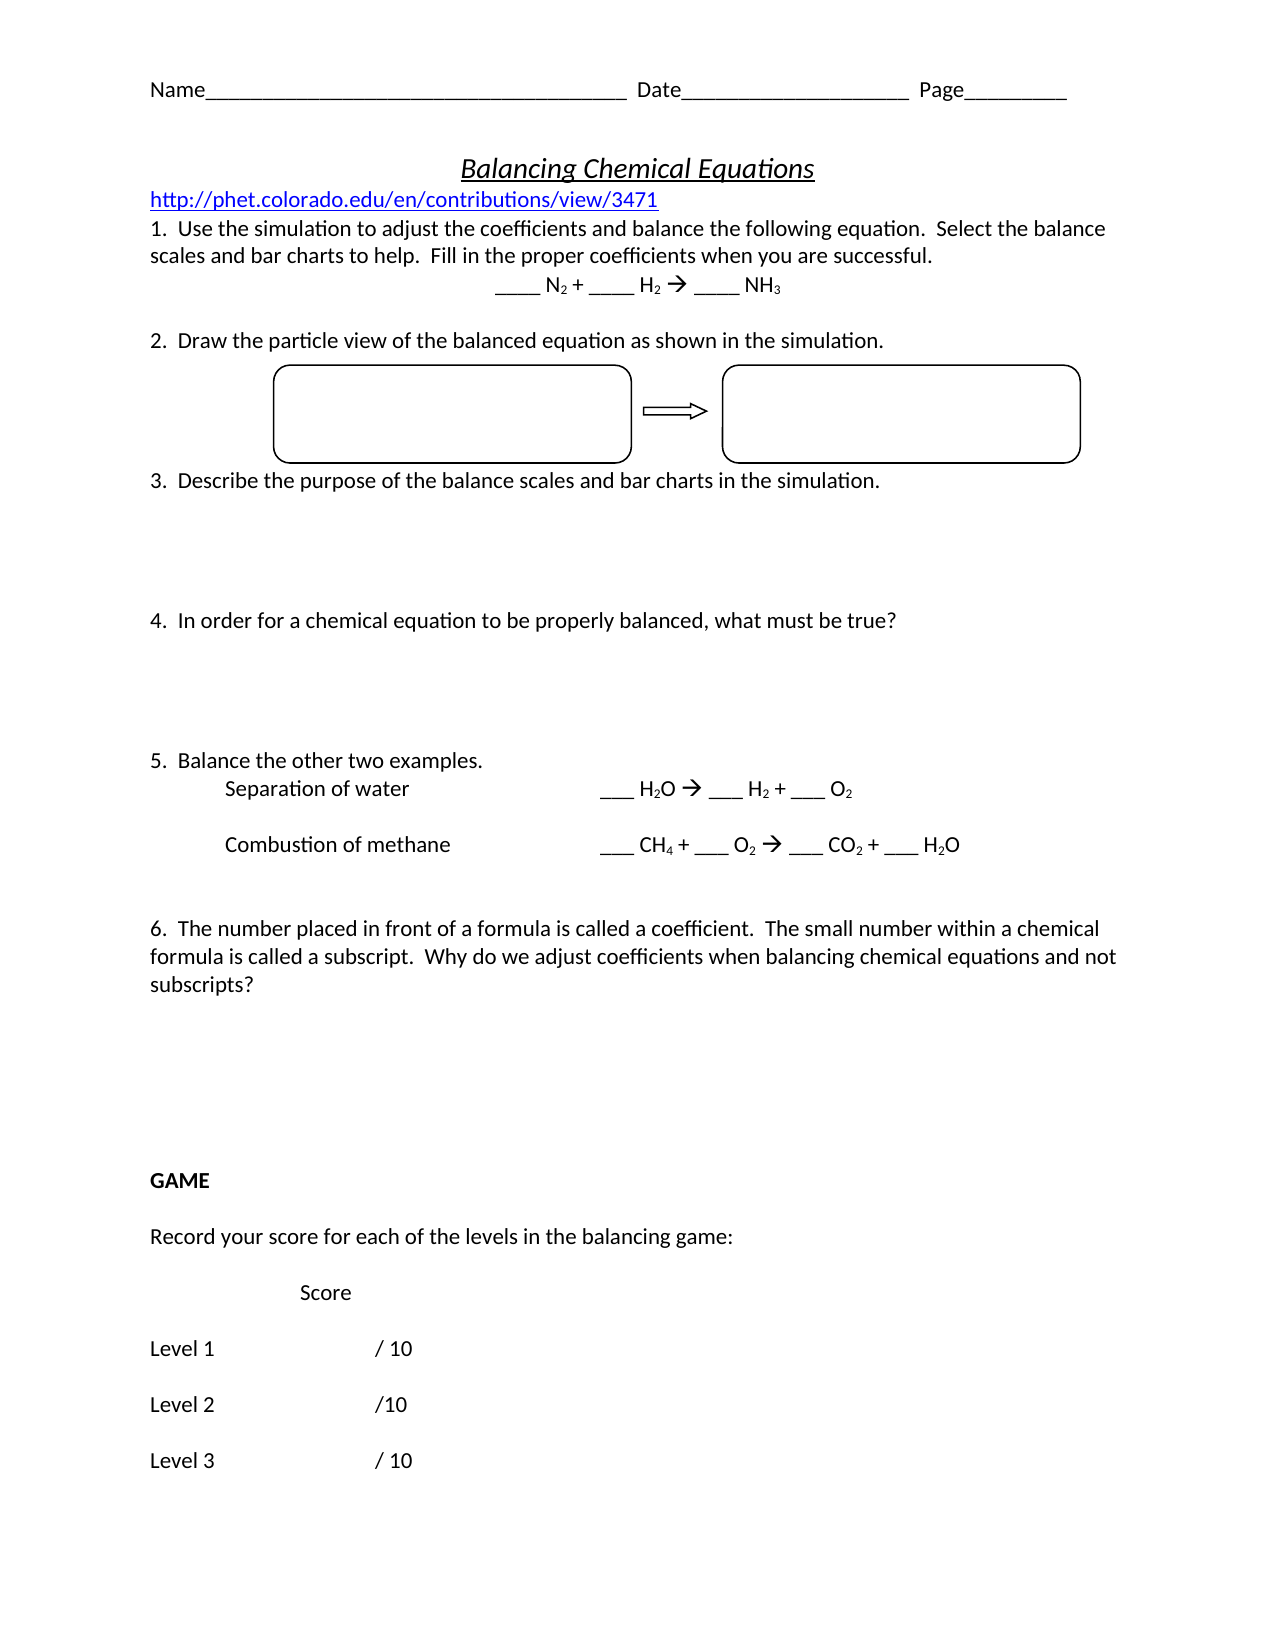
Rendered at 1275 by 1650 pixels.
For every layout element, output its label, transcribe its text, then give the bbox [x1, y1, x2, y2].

text Level 3 / 10 [150, 1447, 1125, 1474]
text Record your score for each of the levels in the balancing game: [150, 1222, 1125, 1250]
text 1. Use the simulation to adjust the coefficients and balance the following equation. Select the balance scales and bar charts to help. Fill in the proper coefficients when you are successful. [150, 214, 1125, 270]
text http://phet.colorado.edu/en/contributions/view/3471 [150, 186, 1125, 214]
text Level 1 / 10 [150, 1334, 1125, 1362]
text Combustion of methane ___ CH4 + ___ O2 ___ CO2 + ___ H2O [150, 830, 1125, 858]
text Score [150, 1278, 1125, 1306]
text 5. Balance the other two examples. [150, 746, 1125, 774]
text 4. In order for a chemical equation to be properly balanced, what must be true? [150, 606, 1125, 634]
text 6. The number placed in front of a formula is called a coefficient. The small number within a chemical formula is called a subscript. Why do we adjust coefficients when balancing chemical equations and not subscripts? [150, 914, 1125, 998]
text Separation of water ___ H2O ___ H2 + ___ O2 [150, 774, 1125, 802]
text Level 2 /10 [150, 1391, 1125, 1418]
text 3. Describe the purpose of the balance scales and bar charts in the simulation. [150, 466, 1125, 494]
text Balancing Chemical Equations [150, 150, 1125, 186]
text ____ N2 + ____ H2 ____ NH3 [150, 270, 1125, 298]
text 2. Draw the particle view of the balanced equation as shown in the simulation. [150, 326, 1125, 354]
text GAME [150, 1166, 1125, 1194]
